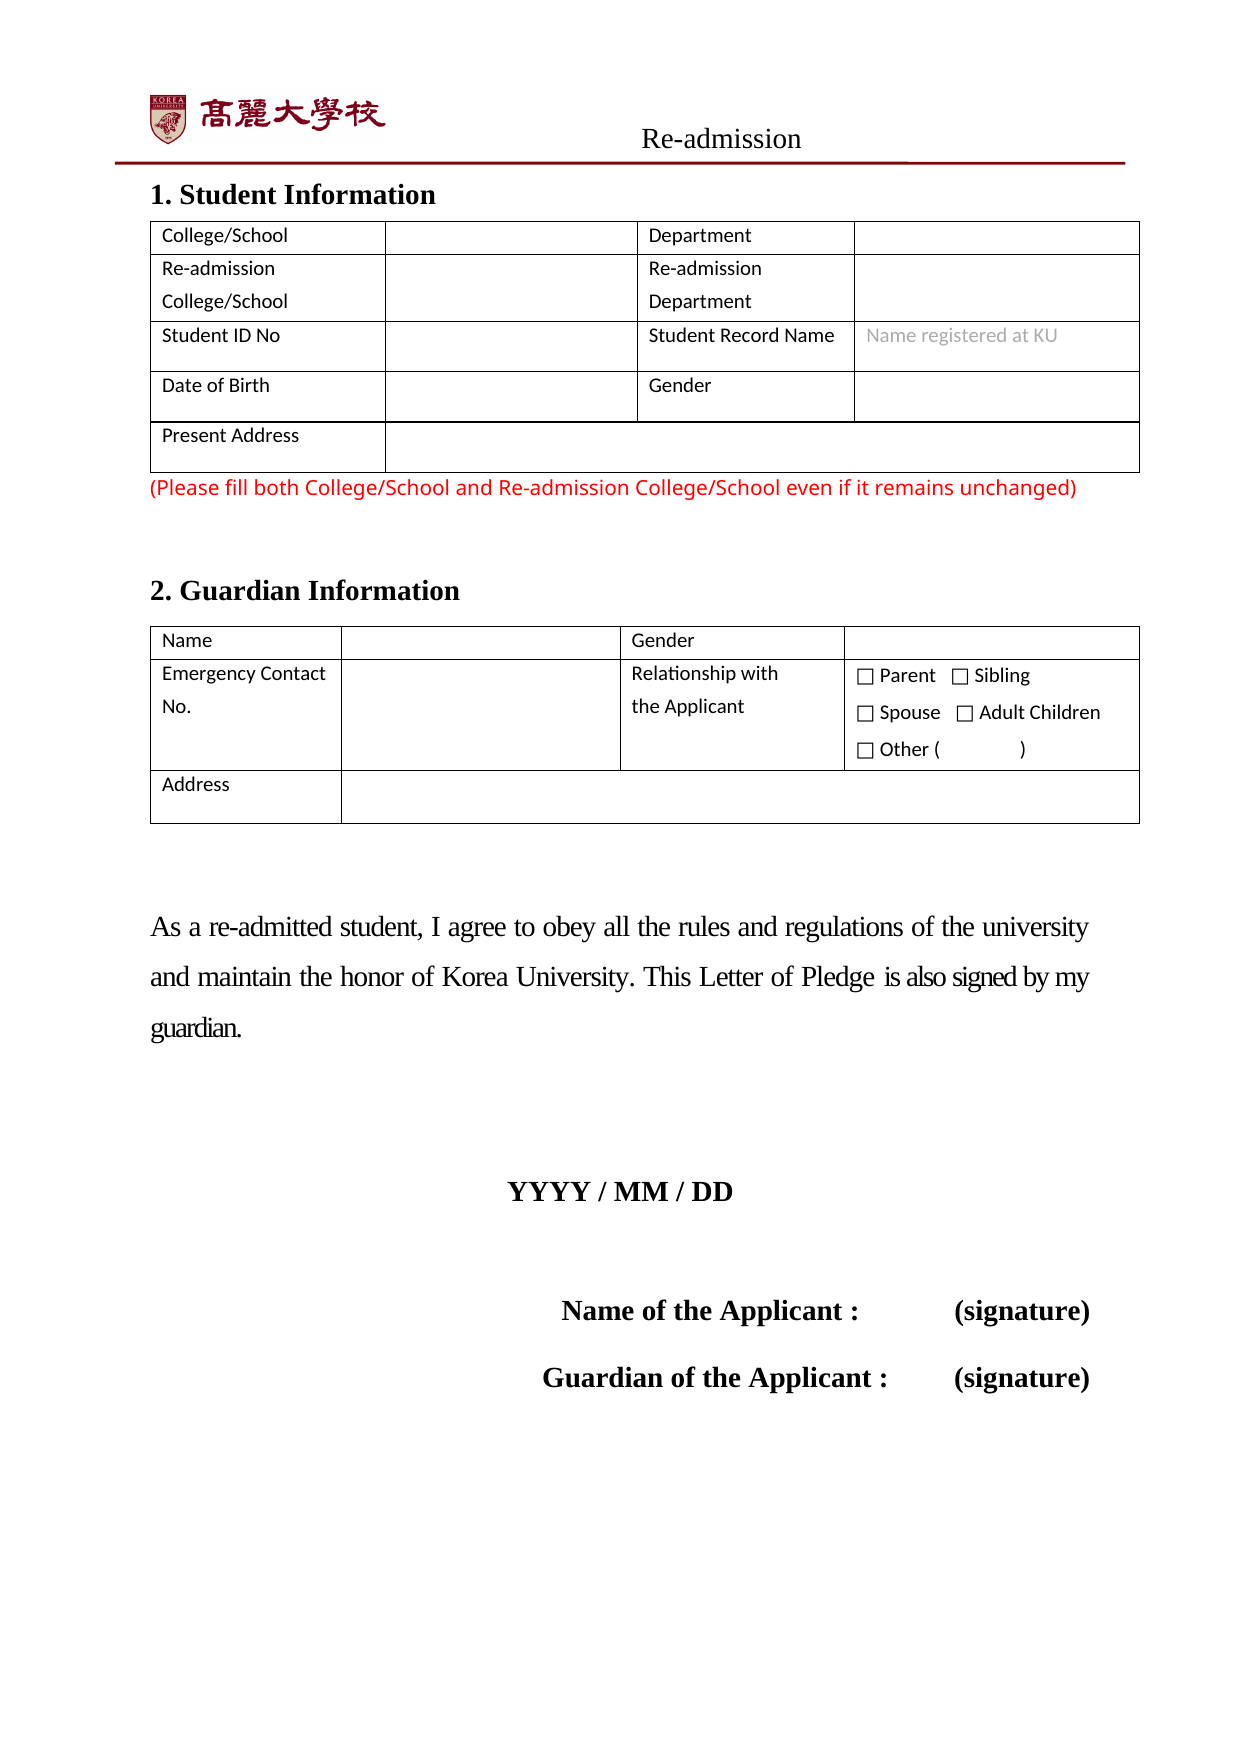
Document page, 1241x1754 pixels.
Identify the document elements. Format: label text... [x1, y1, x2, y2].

table_cell [855, 372, 1139, 421]
table_header Name [151, 627, 341, 659]
table_header [342, 627, 620, 659]
text 2. Guardian Information [150, 573, 1090, 607]
table_cell [342, 771, 1139, 823]
text (Please fill both College/School and Re-admission College/School even if it remains unchanged) [150, 473, 1090, 501]
table_cell [386, 322, 637, 371]
table_cell Re-admission Department [638, 255, 854, 321]
table_cell [386, 423, 1139, 472]
table_cell Name registered at KU [855, 322, 1139, 371]
text As a re-admitted student, I agree to obey all the rules and regulations of the university and maintain the honor of Korea University. This Letter of Pledge is also signed by my guardian. [150, 909, 1090, 1043]
table_cell Emergency Contact No. [151, 660, 341, 770]
table_header Department [638, 222, 854, 254]
text Guardian of the Applicant : (signature) [150, 1360, 1090, 1393]
table_cell [386, 255, 637, 321]
table_cell [855, 255, 1139, 321]
table_cell Address [151, 771, 341, 823]
picture [150, 88, 386, 148]
table_cell Student ID No [151, 322, 385, 371]
table_header [855, 222, 1139, 254]
text Name of the Applicant : (signature) [150, 1293, 1090, 1326]
table_header Gender [621, 627, 844, 659]
table_cell Relationship with the Applicant [621, 660, 844, 770]
table_header [845, 627, 1139, 659]
table_header College/School [151, 222, 385, 254]
table_cell [342, 660, 620, 770]
table_cell Date of Birth [151, 372, 385, 421]
table_cell Gender [638, 372, 854, 421]
table_header [386, 222, 637, 254]
table_cell □ Parent □ Sibling □ Spouse □ Adult Children □ Other ( ) [845, 660, 1139, 770]
text YYYY / MM / DD [150, 1174, 1090, 1208]
table_cell [386, 372, 637, 421]
text 1. Student Information [150, 177, 1090, 211]
table_cell Present Address [151, 423, 385, 472]
table_cell Student Record Name [638, 322, 854, 371]
table_cell Re-admission College/School [151, 255, 385, 321]
